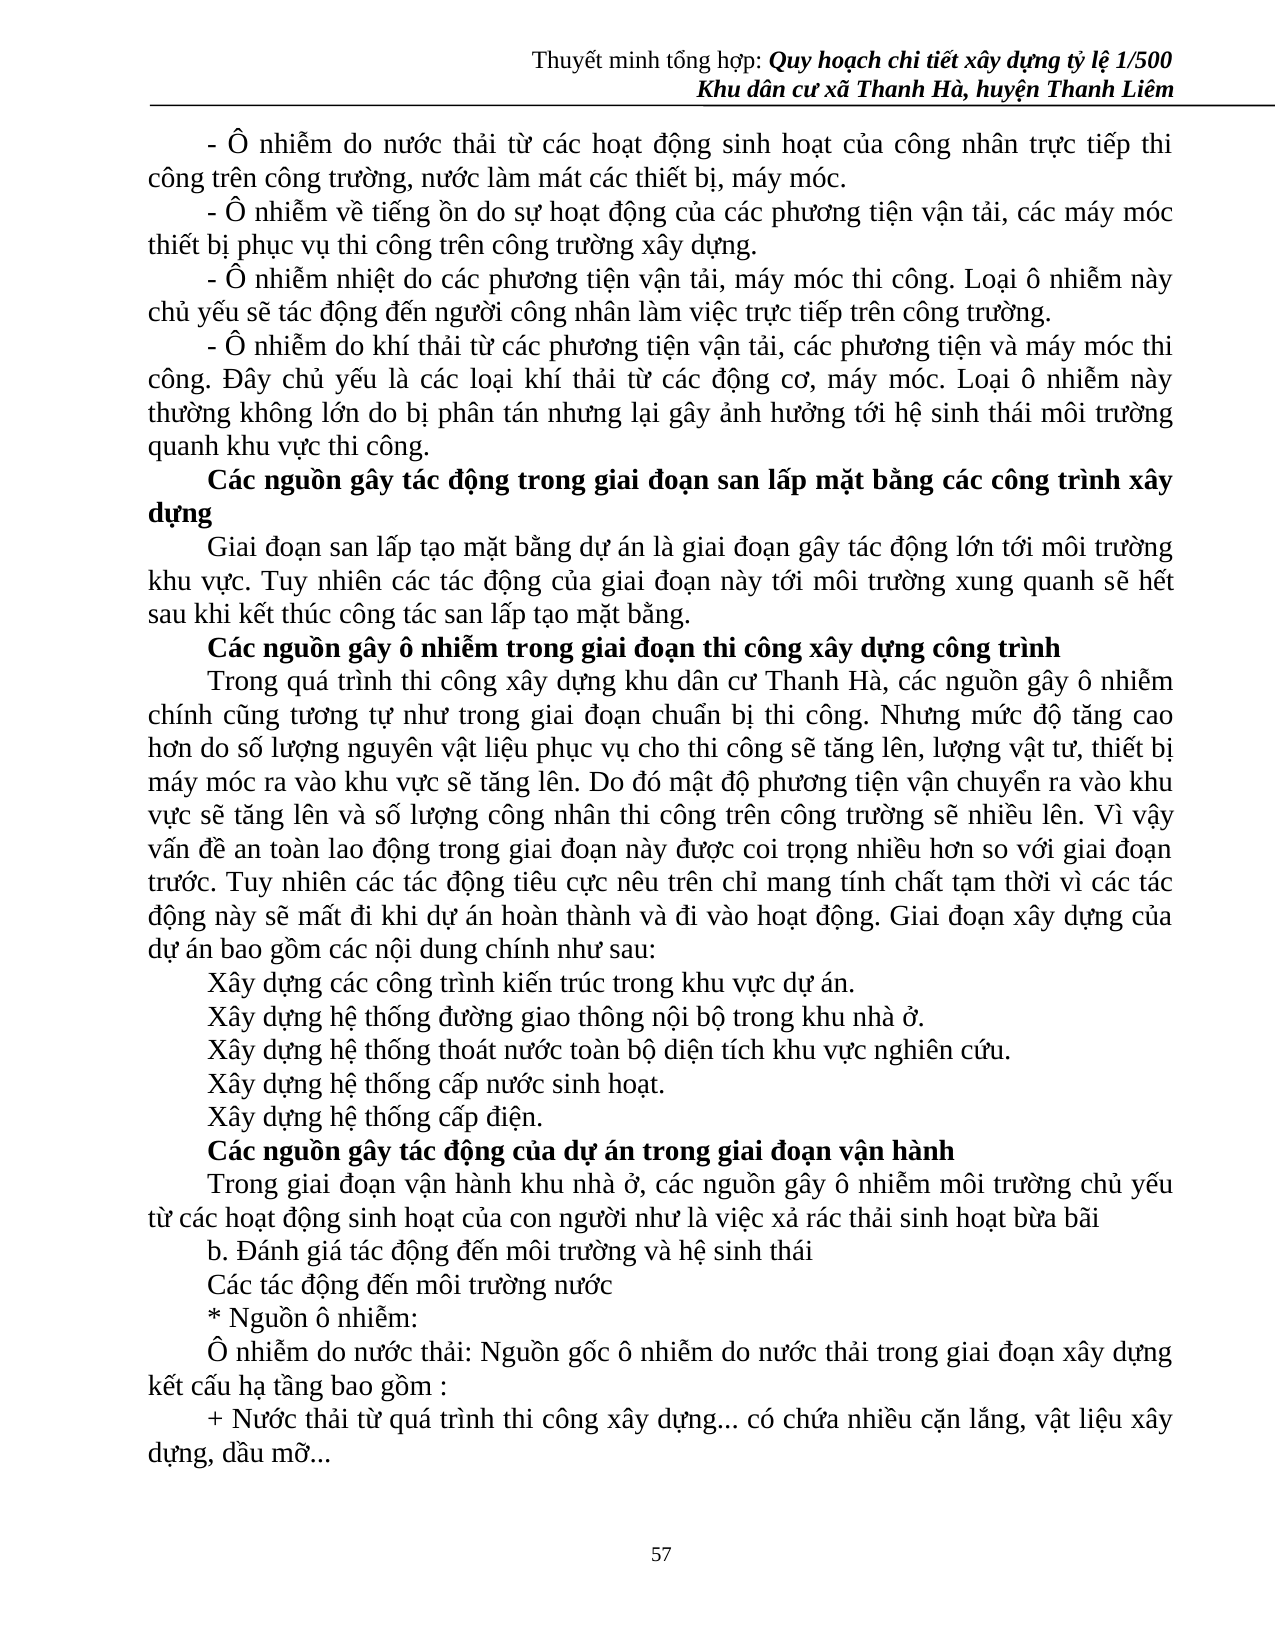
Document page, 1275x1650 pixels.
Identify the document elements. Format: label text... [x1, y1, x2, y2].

text Xây dựng hệ thống cấp nước sinh hoạt. [148, 1066, 1174, 1099]
text Các nguồn gây tác động của dự án trong giai đoạn vận hành [148, 1133, 1174, 1166]
text - Ô nhiễm về tiếng ồn do sự hoạt động của các phương tiện vận tải, các máy móc thiết bị phục vụ thi công trên công trường xây dựng. [148, 194, 1174, 261]
text Ô nhiễm do nước thải: Nguồn gốc ô nhiễm do nước thải trong giai đoạn xây dựng kết cấu hạ tầng bao gồm : [148, 1334, 1174, 1401]
text - Ô nhiễm do khí thải từ các phương tiện vận tải, các phương tiện và máy móc thi công. Đây chủ yếu là các loại khí thải từ các động cơ, máy móc. Loại ô nhiễm này thường không lớn do bị phân tán nhưng lại gây ảnh hưởng tới hệ sinh thái môi trường quanh khu vực thi công. [148, 328, 1174, 462]
text Xây dựng hệ thống thoát nước toàn bộ diện tích khu vực nghiên cứu. [148, 1032, 1174, 1066]
text Giai đoạn san lấp tạo mặt bằng dự án là giai đoạn gây tác động lớn tới môi trường khu vực. Tuy nhiên các tác động của giai đoạn này tới môi trường xung quanh sẽ hết sau khi kết thúc công tác san lấp tạo mặt bằng. [148, 529, 1174, 630]
text Các tác động đến môi trường nước [148, 1267, 1174, 1301]
text b. Đánh giá tác động đến môi trường và hệ sinh thái [148, 1233, 1174, 1267]
text Trong giai đoạn vận hành khu nhà ở, các nguồn gây ô nhiễm môi trường chủ yếu từ các hoạt động sinh hoạt của con người như là việc xả rác thải sinh hoạt bừa bãi [148, 1166, 1174, 1233]
text Xây dựng các công trình kiến trúc trong khu vực dự án. [148, 965, 1174, 999]
text Các nguồn gây tác động trong giai đoạn san lấp mặt bằng các công trình xây dựng [148, 462, 1174, 529]
text + Nước thải từ quá trình thi công xây dựng... có chứa nhiều cặn lắng, vật liệu xây dựng, dầu mỡ... [148, 1401, 1174, 1468]
text - Ô nhiễm nhiệt do các phương tiện vận tải, máy móc thi công. Loại ô nhiễm này chủ yếu sẽ tác động đến người công nhân làm việc trực tiếp trên công trường. [148, 261, 1174, 328]
text Xây dựng hệ thống đường giao thông nội bộ trong khu nhà ở. [148, 999, 1174, 1032]
text Xây dựng hệ thống cấp điện. [148, 1099, 1174, 1133]
text Trong quá trình thi công xây dựng khu dân cư Thanh Hà, các nguồn gây ô nhiễm chính cũng tương tự như trong giai đoạn chuẩn bị thi công. Nhưng mức độ tăng cao hơn do số lượng nguyên vật liệu phục vụ cho thi công sẽ tăng lên, lượng vật tư, thiết bị máy móc ra vào khu vực sẽ tăng lên. Do đó mật độ phương tiện vận chuyển ra vào khu vực sẽ tăng lên và số lượng công nhân thi công trên công trường sẽ nhiều lên. Vì vậy vấn đề an toàn lao động trong giai đoạn này được coi trọng nhiều hơn so với giai đoạn trước. Tuy nhiên các tác động tiêu cực nêu trên chỉ mang tính chất tạm thời vì các tác động này sẽ mất đi khi dự án hoàn thành và đi vào hoạt động. Giai đoạn xây dựng của dự án bao gồm các nội dung chính như sau: [148, 663, 1174, 965]
text Các nguồn gây ô nhiễm trong giai đoạn thi công xây dựng công trình [148, 630, 1174, 663]
text * Nguồn ô nhiễm: [148, 1301, 1174, 1334]
text - Ô nhiễm do nước thải từ các hoạt động sinh hoạt của công nhân trực tiếp thi công trên công trường, nước làm mát các thiết bị, máy móc. [148, 127, 1174, 194]
